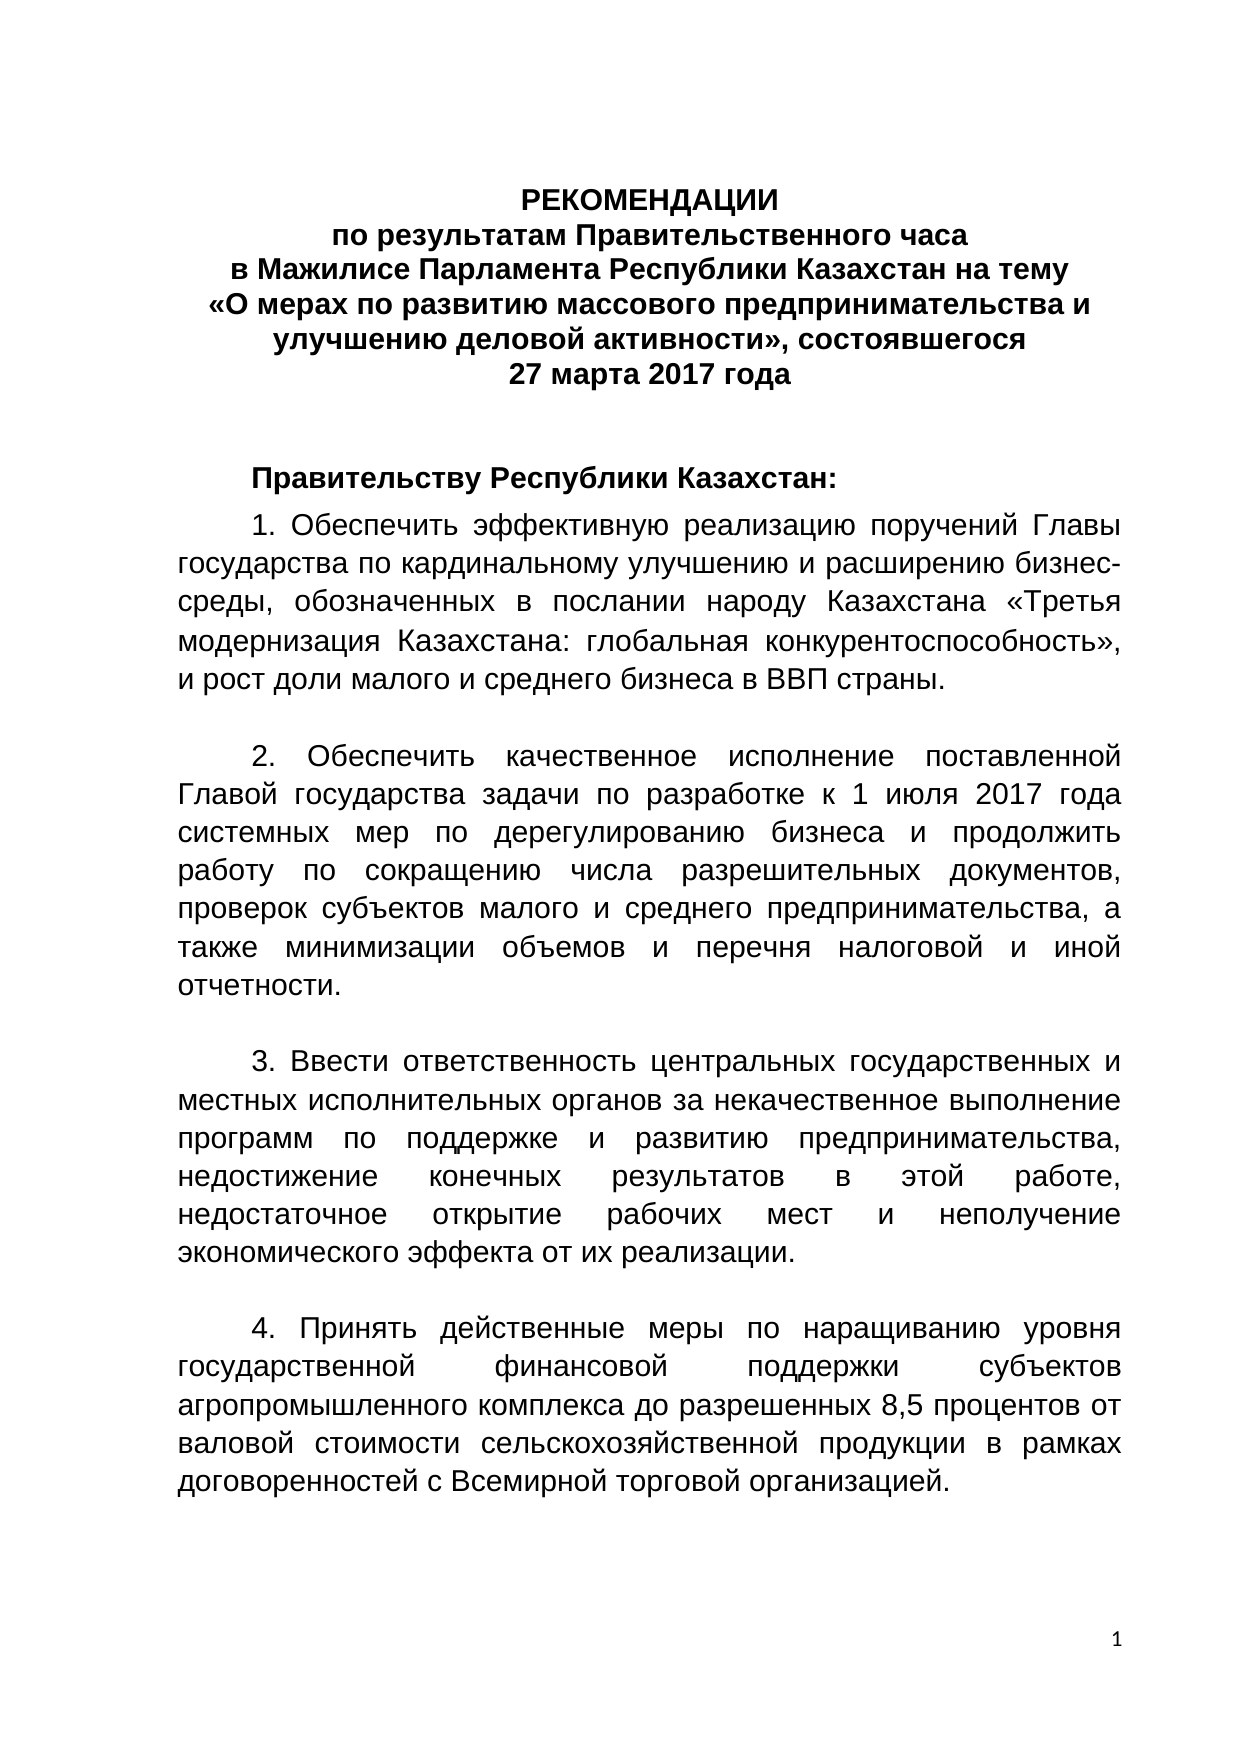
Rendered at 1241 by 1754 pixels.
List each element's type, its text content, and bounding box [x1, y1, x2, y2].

text 27 марта 2017 года [177, 356, 1122, 391]
text по результатам Правительственного часа [177, 217, 1122, 251]
text в Мажилисе Парламента Республики Казахстан на тему [177, 251, 1122, 286]
text Правительству Республики Казахстан: [177, 460, 1122, 495]
text 3. Ввести ответственность центральных государственных и местных исполнительных органов за некачественное выполнение программ по поддержке и развитию предпринимательства, недостижение конечных результатов в этой работе, недостаточное открытие рабочих мест и неполучение экономического эффекта от их реализации. [177, 1043, 1122, 1269]
text РЕКОМЕНДАЦИИ [177, 182, 1122, 217]
text 1. Обеспечить эффективную реализацию поручений Главы государства по кардинальному улучшению и расширению бизнес-среды, обозначенных в послании народу Казахстана «Третья модернизация Казахстана: глобальная конкурентоспособность», и рост доли малого и среднего бизнеса в ВВП страны. [177, 507, 1122, 696]
text 4. Принять действенные меры по наращиванию уровня государственной финансовой поддержки субъектов агропромышленного комплекса до разрешенных 8,5 процентов от валовой стоимости сельскохозяйственной продукции в рамках договоренностей с Всемирной торговой организацией. [177, 1310, 1122, 1498]
text «О мерах по развитию массового предпринимательства и улучшению деловой активности», состоявшегося [177, 286, 1122, 356]
text 2. Обеспечить качественное исполнение поставленной Главой государства задачи по разработке к 1 июля 2017 года системных мер по дерегулированию бизнеса и продолжить работу по сокращению числа разрешительных документов, проверок субъектов малого и среднего предпринимательства, а также минимизации объемов и перечня налоговой и иной отчетности. [177, 737, 1122, 1002]
